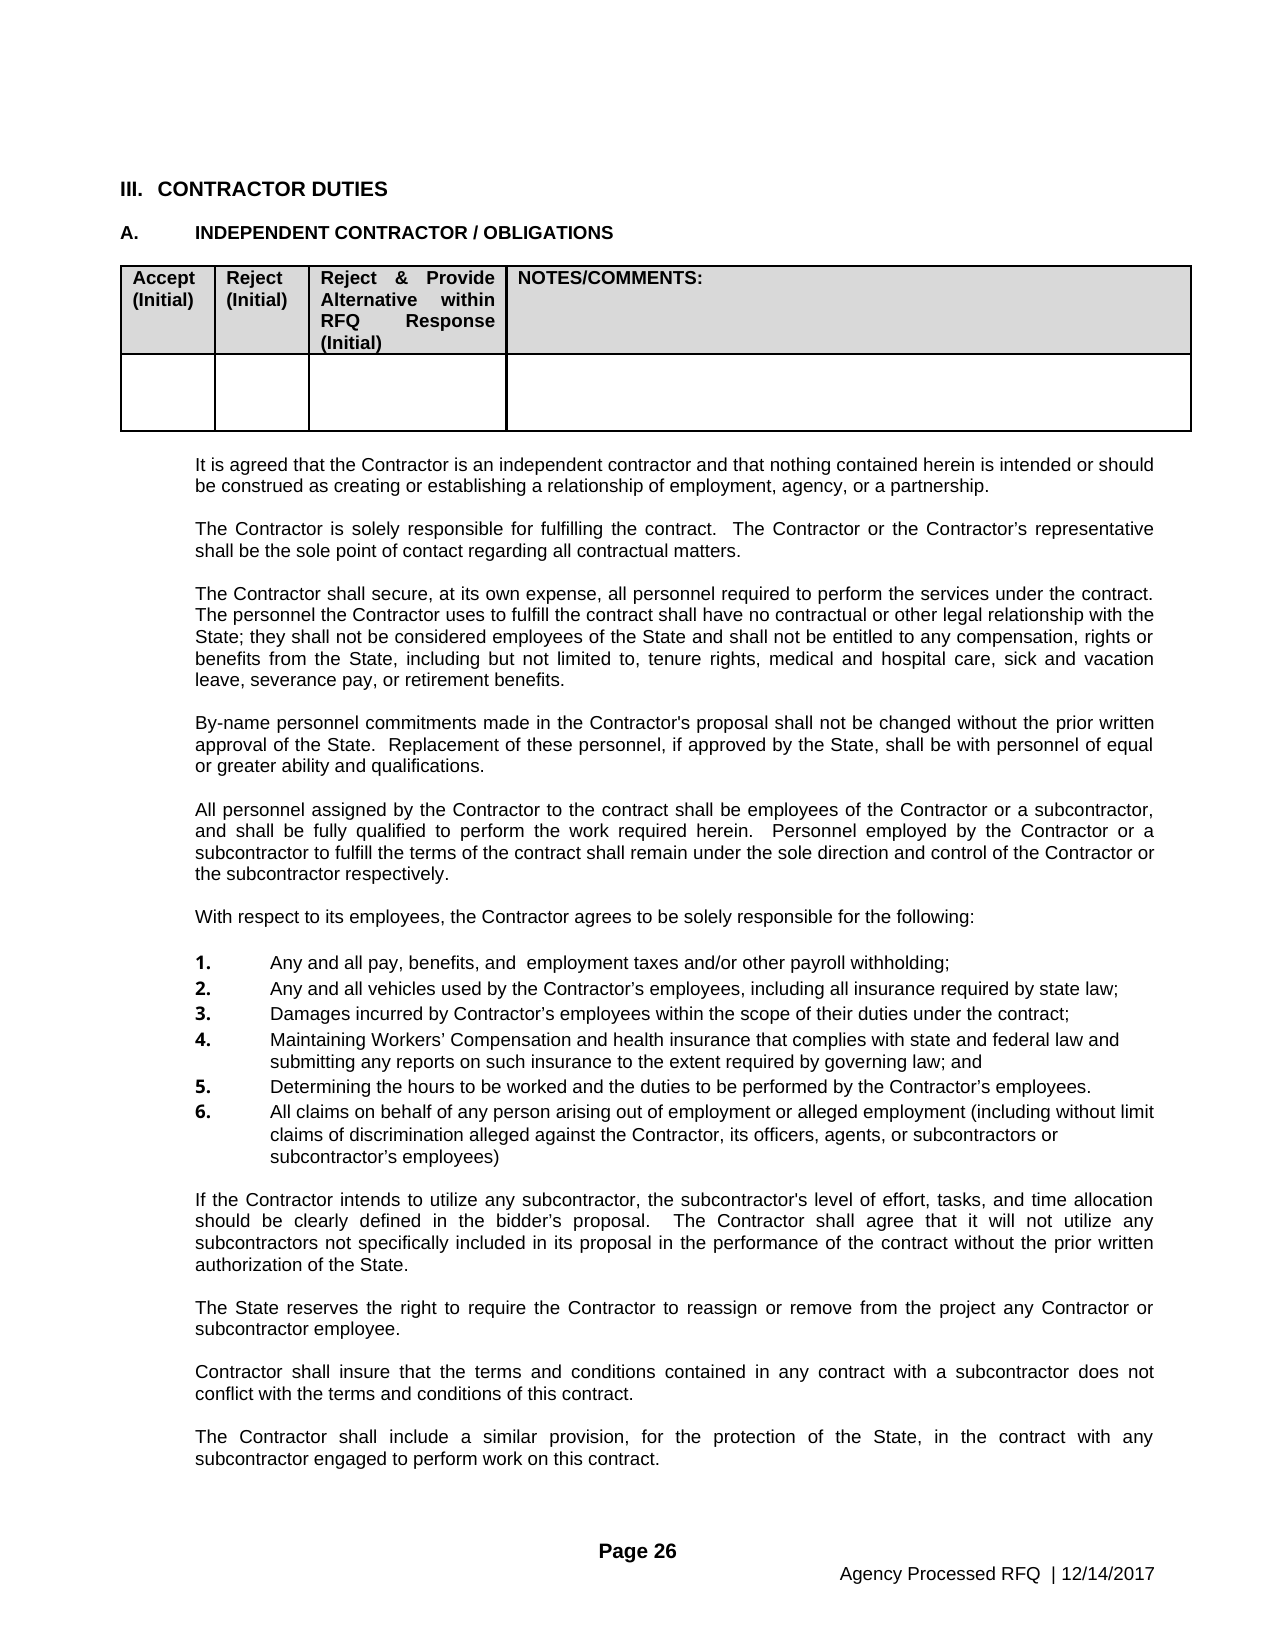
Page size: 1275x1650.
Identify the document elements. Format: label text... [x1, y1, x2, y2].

table_cell [216, 355, 308, 430]
text If the Contractor intends to utilize any subcontractor, the subcontractor's level of effort, tasks, and time allocation should be clearly defined in the bidder’s proposal. The Contractor shall agree that it will not utilize any subcontractors not specifically included in its proposal in the performance of the contract without the prior written authorization of the State. [195, 1189, 1155, 1275]
list Any and all vehicles used by the Contractor’s employees, including all insurance required by state law; [195, 975, 1155, 1000]
list Any and all pay, benefits, and employment taxes and/or other payroll withholding; [195, 949, 1155, 975]
table_header Reject (Initial) [216, 267, 308, 353]
text All personnel assigned by the Contractor to the contract shall be employees of the Contractor or a subcontractor, and shall be fully qualified to perform the work required herein. Personnel employed by the Contractor or a subcontractor to fulfill the terms of the contract shall remain under the sole direction and control of the Contractor or the subcontractor respectively. [195, 798, 1155, 884]
list Maintaining Workers’ Compensation and health insurance that complies with state and federal law and submitting any reports on such insurance to the extent required by governing law; and [195, 1026, 1155, 1073]
list Determining the hours to be worked and the duties to be performed by the Contractor’s employees. [195, 1073, 1155, 1098]
text It is agreed that the Contractor is an independent contractor and that nothing contained herein is intended or should be construed as creating or establishing a relationship of employment, agency, or a partnership. [195, 453, 1155, 496]
text The Contractor shall include a similar provision, for the protection of the State, in the contract with any subcontractor engaged to perform work on this contract. [195, 1426, 1155, 1469]
table_header NOTES/COMMENTS: [508, 267, 1190, 353]
table_header Accept (Initial) [122, 267, 214, 353]
text Contractor shall insure that the terms and conditions contained in any contract with a subcontractor does not conflict with the terms and conditions of this contract. [195, 1361, 1155, 1404]
text The Contractor shall secure, at its own expense, all personnel required to perform the services under the contract. The personnel the Contractor uses to fulfill the contract shall have no contractual or other legal relationship with the State; they shall not be considered employees of the State and shall not be entitled to any compensation, rights or benefits from the State, including but not limited to, tenure rights, medical and hospital care, sick and vacation leave, severance pay, or retirement benefits. [195, 583, 1155, 691]
list All claims on behalf of any person arising out of employment or alleged employment (including without limit claims of discrimination alleged against the Contractor, its officers, agents, or subcontractors or subcontractor’s employees) [195, 1098, 1155, 1167]
text The Contractor is solely responsible for fulfilling the contract. The Contractor or the Contractor’s representative shall be the sole point of contact regarding all contractual matters. [195, 518, 1155, 561]
table_header Reject & Provide Alternative within RFQ Response (Initial) [310, 267, 505, 353]
text By-name personnel commitments made in the Contractor's proposal shall not be changed without the prior written approval of the State. Replacement of these personnel, if approved by the State, shall be with personnel of equal or greater ability and qualifications. [195, 712, 1155, 777]
list INDEPENDENT CONTRACTOR / OBLIGATIONS [120, 222, 1155, 243]
table_cell [122, 355, 214, 430]
table_cell [310, 355, 505, 430]
text CONTRACTOR DUTIES [120, 176, 1155, 200]
list Damages incurred by Contractor’s employees within the scope of their duties under the contract; [195, 1000, 1155, 1026]
text The State reserves the right to require the Contractor to reassign or remove from the project any Contractor or subcontractor employee. [195, 1296, 1155, 1339]
text With respect to its employees, the Contractor agrees to be solely responsible for the following: [195, 906, 1155, 928]
table_cell [508, 355, 1190, 430]
